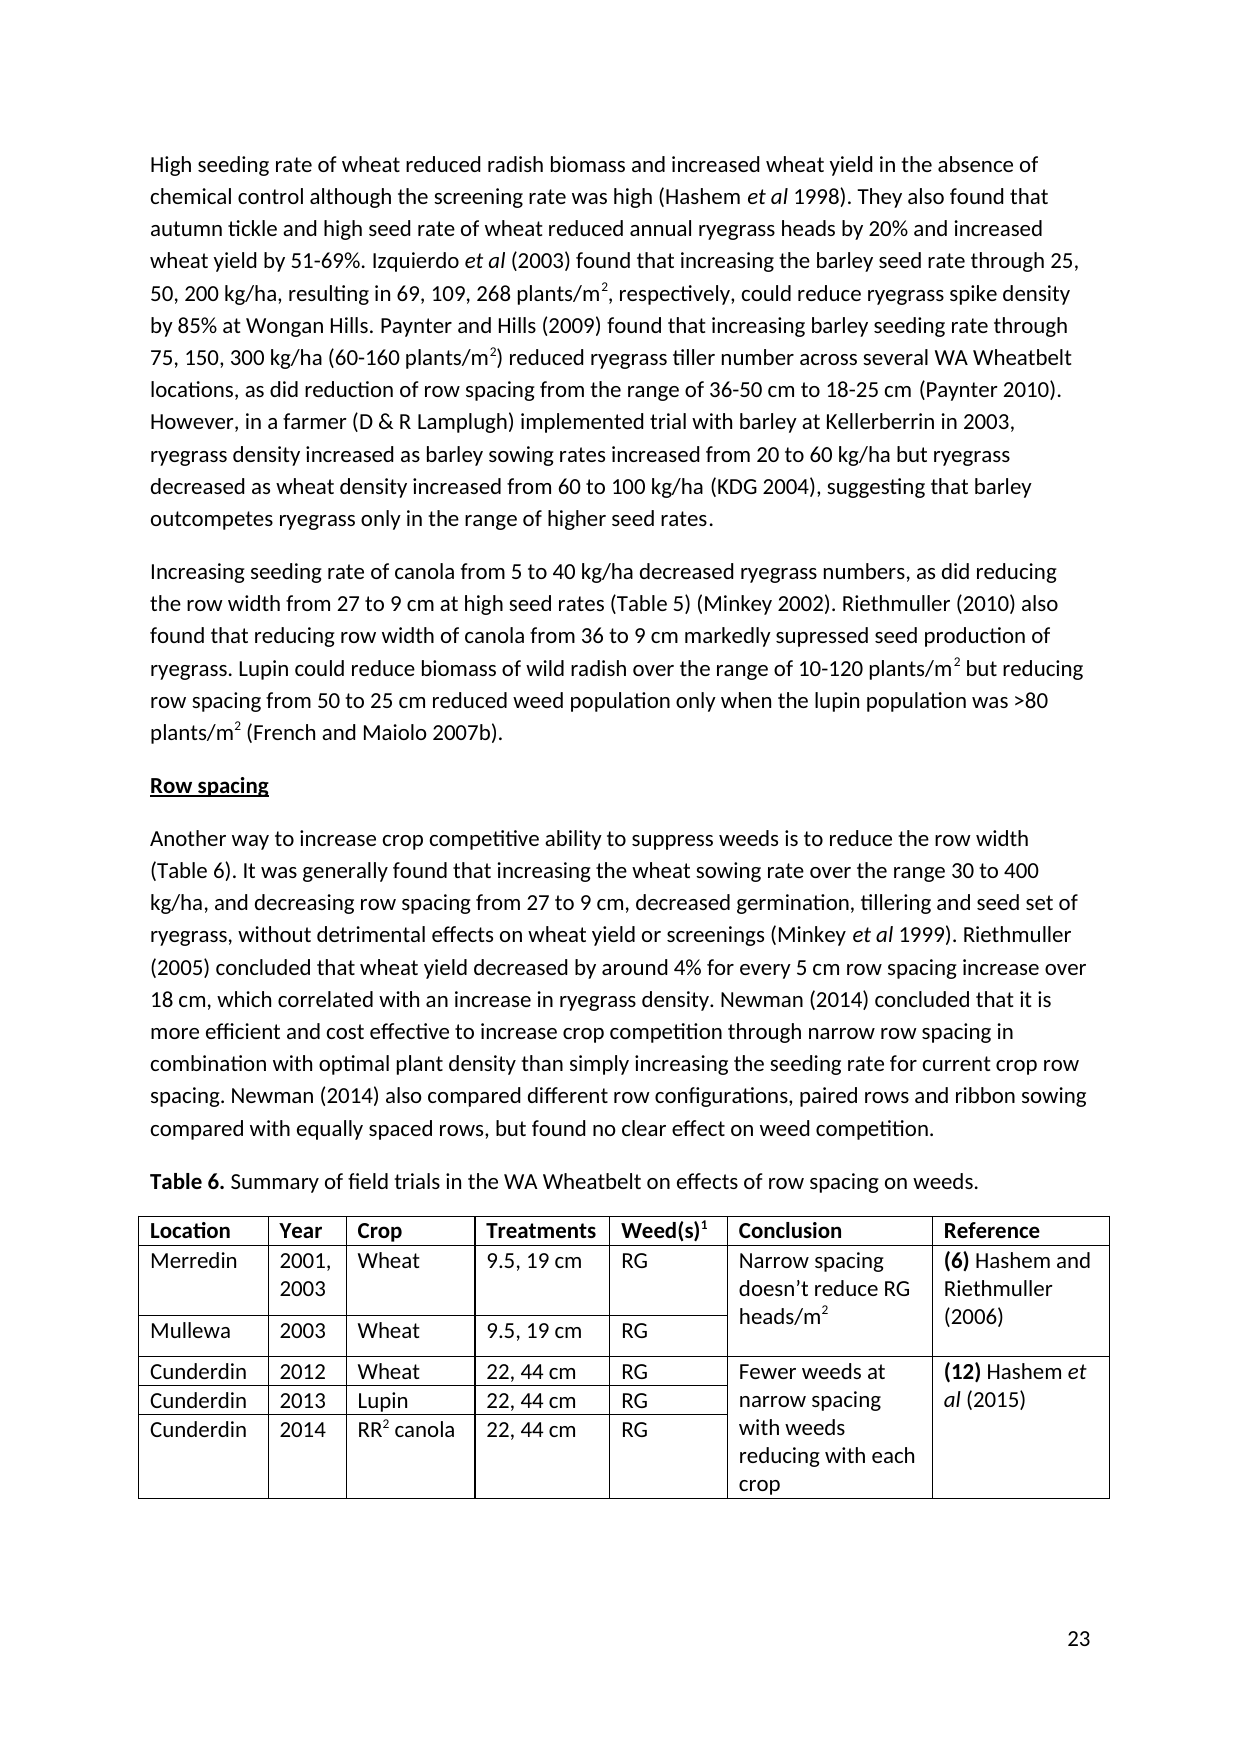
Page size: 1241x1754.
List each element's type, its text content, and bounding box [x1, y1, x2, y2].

table_cell Cunderdin [139, 1415, 268, 1497]
table_header Treatments [476, 1217, 609, 1245]
table_cell Narrow spacing doesn’t reduce RG heads/m2 [728, 1246, 932, 1356]
table_cell 2001, 2003 [269, 1246, 346, 1315]
text Another way to increase crop competitive ability to suppress weeds is to reduce the row width (Table 6). It was generally found that increasing the wheat sowing rate over the range 30 to 400 kg/ha, and decreasing row spacing from 27 to 9 cm, decreased germination, tillering and seed set of ryegrass, without detrimental effects on wheat yield or screenings (Minkey et al 1999). Riethmuller (2005) concluded that wheat yield decreased by around 4% for every 5 cm row spacing increase over 18 cm, which correlated with an increase in ryegrass density. Newman (2014) concluded that it is more efficient and cost effective to increase crop competition through narrow row spacing in combination with optimal plant density than simply increasing the seeding rate for current crop row spacing. Newman (2014) also compared different row configurations, paired rows and ribbon sowing compared with equally spaced rows, but found no clear effect on weed competition. [150, 824, 1090, 1142]
text Row spacing [150, 771, 1090, 799]
text High seeding rate of wheat reduced radish biomass and increased wheat yield in the absence of chemical control although the screening rate was high (Hashem et al 1998). They also found that autumn tickle and high seed rate of wheat reduced annual ryegrass heads by 20% and increased wheat yield by 51-69%. Izquierdo et al (2003) found that increasing the barley seed rate through 25, 50, 200 kg/ha, resulting in 69, 109, 268 plants/m2, respectively, could reduce ryegrass spike density by 85% at Wongan Hills. Paynter and Hills (2009) found that increasing barley seeding rate through 75, 150, 300 kg/ha (60-160 plants/m2) reduced ryegrass tiller number across several WA Wheatbelt locations, as did reduction of row spacing from the range of 36-50 cm to 18-25 cm (Paynter 2010). However, in a farmer (D & R Lamplugh) implemented trial with barley at Kellerberrin in 2003, ryegrass density increased as barley sowing rates increased from 20 to 60 kg/ha but ryegrass decreased as wheat density increased from 60 to 100 kg/ha (KDG 2004), suggesting that barley outcompetes ryegrass only in the range of higher seed rates. [150, 150, 1090, 532]
table_cell Lupin [347, 1386, 474, 1414]
table_cell (12) Hashem et al (2015) [933, 1357, 1109, 1497]
table_cell 22, 44 cm [476, 1386, 609, 1414]
table_cell RG [610, 1357, 727, 1385]
table_header Reference [933, 1217, 1109, 1245]
table_header Crop [347, 1217, 474, 1245]
table_cell (6) Hashem and Riethmuller (2006) [933, 1246, 1109, 1356]
table_cell RG [610, 1246, 727, 1315]
table_cell 2003 [269, 1316, 346, 1356]
table_cell RR2 canola [347, 1415, 474, 1497]
table_header Conclusion [728, 1217, 932, 1245]
table_cell Merredin [139, 1246, 268, 1315]
table_header Location [139, 1217, 268, 1245]
table_cell 9.5, 19 cm [476, 1316, 609, 1356]
table_header Weed(s)1 [610, 1217, 727, 1245]
table_cell Wheat [347, 1357, 474, 1385]
table_cell 2014 [269, 1415, 346, 1497]
text Increasing seeding rate of canola from 5 to 40 kg/ha decreased ryegrass numbers, as did reducing the row width from 27 to 9 cm at high seed rates (Table 5) (Minkey 2002). Riethmuller (2010) also found that reducing row width of canola from 36 to 9 cm markedly supressed seed production of ryegrass. Lupin could reduce biomass of wild radish over the range of 10-120 plants/m2 but reducing row spacing from 50 to 25 cm reduced weed population only when the lupin population was >80 plants/m2 (French and Maiolo 2007b). [150, 557, 1090, 746]
table_cell Mullewa [139, 1316, 268, 1356]
table_cell Wheat [347, 1316, 474, 1356]
table_cell RG [610, 1386, 727, 1414]
table_cell RG [610, 1415, 727, 1497]
table_cell 2012 [269, 1357, 346, 1385]
table_cell Cunderdin [139, 1386, 268, 1414]
table_cell RG [610, 1316, 727, 1356]
table_cell 9.5, 19 cm [476, 1246, 609, 1315]
table_header Year [269, 1217, 346, 1245]
table_cell 22, 44 cm [476, 1415, 609, 1497]
table_cell 22, 44 cm [476, 1357, 609, 1385]
table_cell Wheat [347, 1246, 474, 1315]
table_cell 2013 [269, 1386, 346, 1414]
table_cell Fewer weeds at narrow spacing with weeds reducing with each crop [728, 1357, 932, 1497]
table_cell Cunderdin [139, 1357, 268, 1385]
